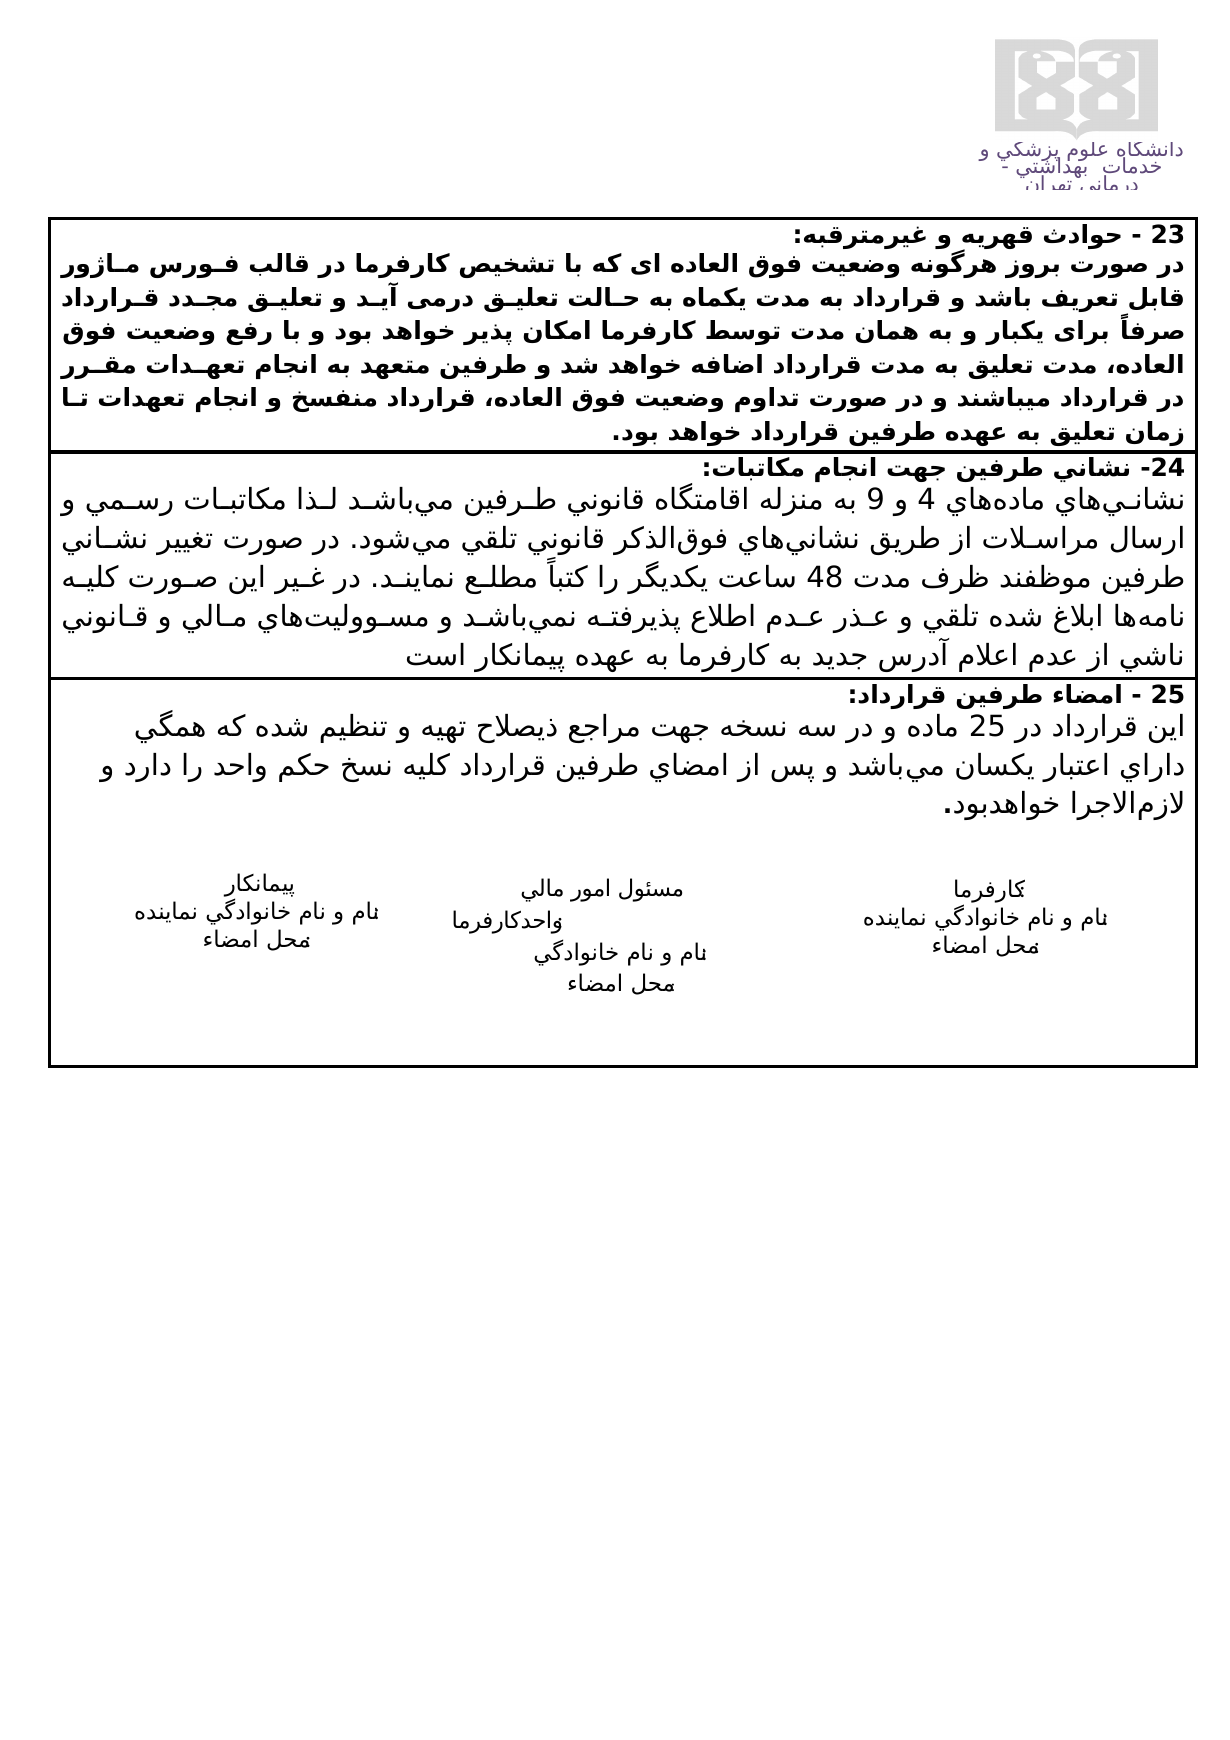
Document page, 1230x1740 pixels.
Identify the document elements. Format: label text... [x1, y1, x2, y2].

table_header 23 - حوادث قهريه و غيرمترقبه: در صورت بروز هرگونه وضعیت فوق العاده ای که با تشخیص کارفرما در قالب فورس ماژور قابل تعریف باشد و قرارداد به مدت یکماه به حالت تعلیق درمی آید و تعلیق مجدد قرارداد صرفاً برای یکبار و به همان مدت توسط کارفرما امکان پذیر خواهد بود و با رفع وضعیت فوق العاده، مدت تعلیق به مدت قرارداد اضافه خواهد شد و طرفین متعهد به انجام تعهدات مقرر در قرارداد میباشند و در صورت تداوم وضعیت فوق العاده، قرارداد منفسخ و انجام تعهدات تا زمان تعلیق به عهده طرفین قرارداد خواهد بود. [51, 220, 1195, 450]
table_cell 25 - امضاء طرفين قرارداد: اين قرارداد در 25 ماده و در سه نسخه جهت مراجع ذیصلاح تهيه و تنظيم شده كه همگي داراي اعتبار يكسان مي‌باشد و پس از امضاي طرفين قرارداد كليه نسخ حكم واحد را دارد و لازم‌الاجرا خواهدبود. [51, 680, 1195, 1065]
table_cell 24- نشاني طرفين جهت انجام مكاتبات: نشانـي‌هاي ماده‌هاي 4 و 9 به منزله اقامتگاه قانوني طرفين مي‌باشد لذا مكاتبات رسمي و ارسال مراسـلات از طريق نشاني‌‌هاي فوق‌الذكر قانوني تلقي مي‌شود. در صورت تغيير نشاني طرفين موظفند ظرف مدت 48 ساعت يكديگر را كتباً مطلع نمايند. در غير اين صورت كليه نامه‌ها ابلاغ شده تلقي و عذر عدم اطلاع پذيرفته نمي‌باشد و مسووليت‌هاي مالي و قانوني ناشي از عدم اعلام آدرس جديد به کارفرما به عهده پيمانكار است [51, 454, 1195, 677]
